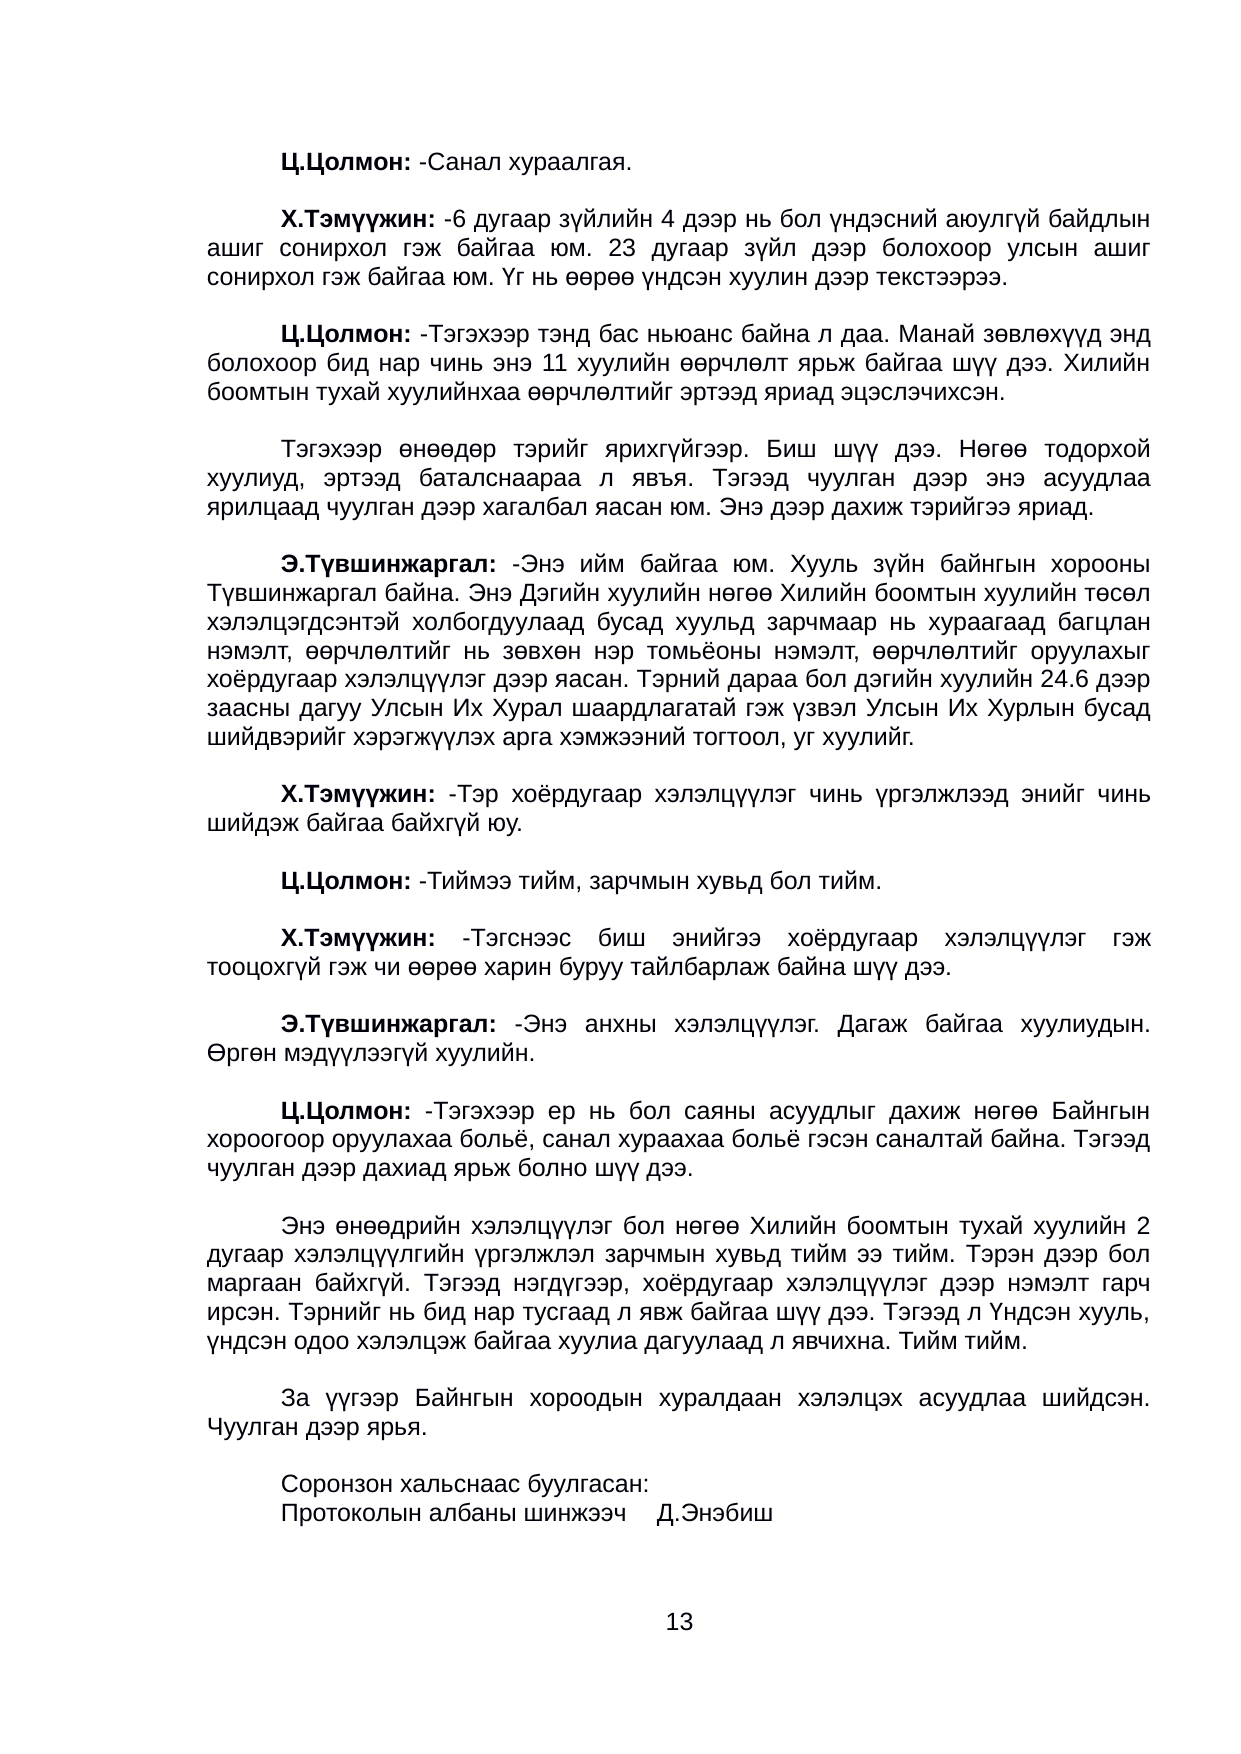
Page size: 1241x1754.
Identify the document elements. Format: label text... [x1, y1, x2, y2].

text Х.Тэмүүжин: -6 дугаар зүйлийн 4 дээр нь бол үндэсний аюулгүй байдлын ашиг сонирхол гэж байгаа юм. 23 дугаар зүйл дээр болохоор улсын ашиг сонирхол гэж байгаа юм. Үг нь өөрөө үндсэн хуулин дээр текстээрээ. [207, 204, 1152, 291]
text Х.Тэмүүжин: -Тэгснээс биш энийгээ хоёрдугаар хэлэлцүүлэг гэж тооцохгүй гэж чи өөрөө харин буруу тайлбарлаж байна шүү дээ. [207, 923, 1152, 981]
text Протоколын албаны шинжээч Д.Энэбиш [207, 1498, 1152, 1527]
text Ц.Цолмон: -Тэгэхээр ер нь бол саяны асуудлыг дахиж нөгөө Байнгын хороогоор оруулахаа больё, санал хураахаа больё гэсэн саналтай байна. Тэгээд чуулган дээр дахиад ярьж болно шүү дээ. [207, 1096, 1152, 1182]
text Э.Түвшинжаргал: -Энэ ийм байгаа юм. Хууль зүйн байнгын хорооны Түвшинжаргал байна. Энэ Дэгийн хуулийн нөгөө Хилийн боомтын хуулийн төсөл хэлэлцэгдсэнтэй холбогдуулаад бусад хуульд зарчмаар нь хураагаад багцлан нэмэлт, өөрчлөлтийг нь зөвхөн нэр томьёоны нэмэлт, өөрчлөлтийг оруулахыг хоёрдугаар хэлэлцүүлэг дээр яасан. Тэрний дараа бол дэгийн хуулийн 24.6 дээр заасны дагуу Улсын Их Хурал шаардлагатай гэж үзвэл Улсын Их Хурлын бусад шийдвэрийг хэрэгжүүлэх арга хэмжээний тогтоол, уг хуулийг. [207, 549, 1152, 751]
text Ц.Цолмон: -Тиймээ тийм, зарчмын хувьд бол тийм. [207, 866, 1152, 894]
text Ц.Цолмон: -Санал хураалгая. [207, 147, 1152, 176]
text За үүгээр Байнгын хороодын хуралдаан хэлэлцэх асуудлаа шийдсэн. Чуулган дээр ярья. [207, 1383, 1152, 1441]
text Х.Тэмүүжин: -Тэр хоёрдугаар хэлэлцүүлэг чинь үргэлжлээд энийг чинь шийдэж байгаа байхгүй юу. [207, 779, 1152, 837]
text Тэгэхээр өнөөдөр тэрийг ярихгүйгээр. Биш шүү дээ. Нөгөө тодорхой хуулиуд, эртээд баталснаараа л явъя. Тэгээд чуулган дээр энэ асуудлаа ярилцаад чуулган дээр хагалбал яасан юм. Энэ дээр дахиж тэрийгээ яриад. [207, 434, 1152, 521]
text Соронзон хальснаас буулгасан: [207, 1469, 1152, 1498]
text Энэ өнөөдрийн хэлэлцүүлэг бол нөгөө Хилийн боомтын тухай хуулийн 2 дугаар хэлэлцүүлгийн үргэлжлэл зарчмын хувьд тийм ээ тийм. Тэрэн дээр бол маргаан байхгүй. Тэгээд нэгдүгээр, хоёрдугаар хэлэлцүүлэг дээр нэмэлт гарч ирсэн. Тэрнийг нь бид нар тусгаад л явж байгаа шүү дээ. Тэгээд л Үндсэн хууль, үндсэн одоо хэлэлцэж байгаа хуулиа дагуулаад л явчихна. Тийм тийм. [207, 1211, 1152, 1354]
text Э.Түвшинжаргал: -Энэ анхны хэлэлцүүлэг. Дагаж байгаа хуулиудын. Өргөн мэдүүлээгүй хуулийн. [207, 1009, 1152, 1067]
text Ц.Цолмон: -Тэгэхээр тэнд бас ньюанс байна л даа. Манай зөвлөхүүд энд болохоор бид нар чинь энэ 11 хуулийн өөрчлөлт ярьж байгаа шүү дээ. Хилийн боомтын тухай хуулийнхаа өөрчлөлтийг эртээд яриад эцэслэчихсэн. [207, 319, 1152, 406]
